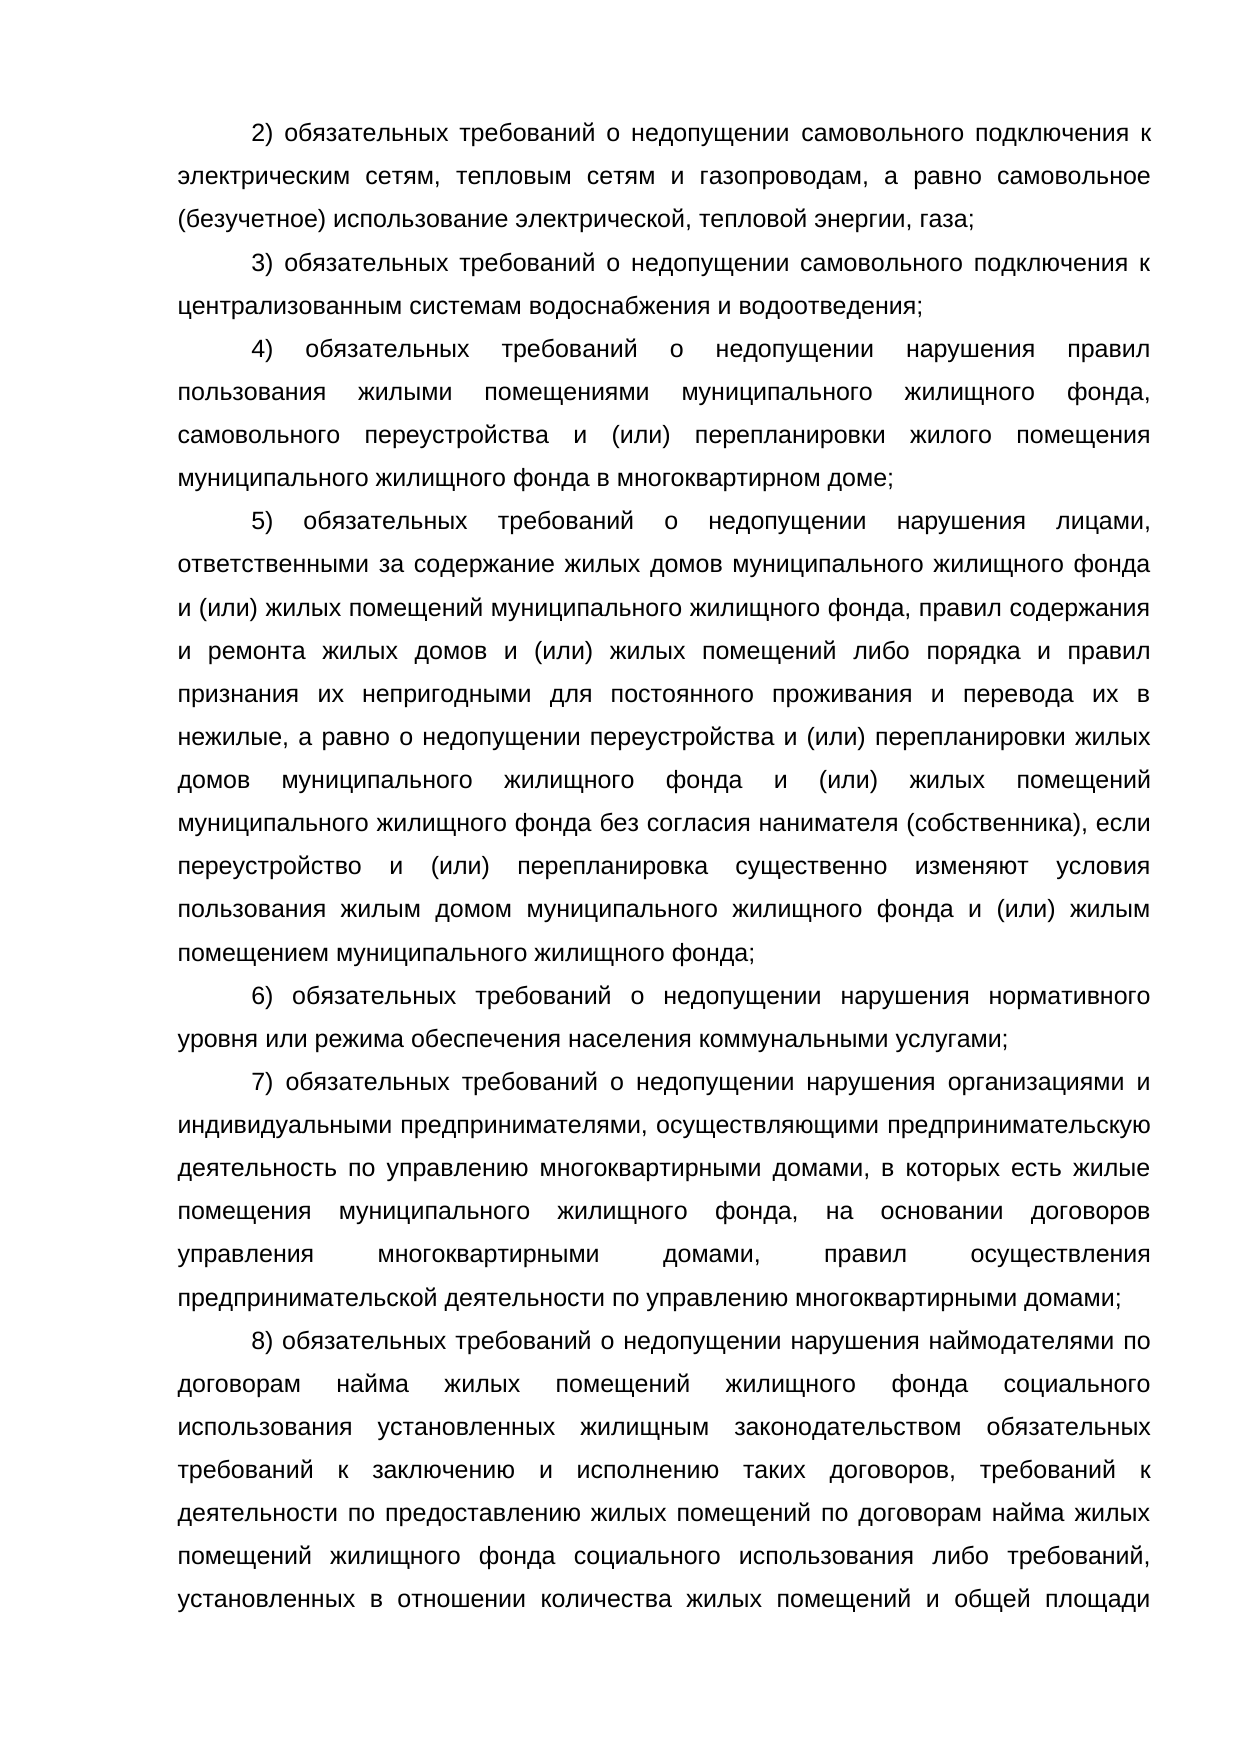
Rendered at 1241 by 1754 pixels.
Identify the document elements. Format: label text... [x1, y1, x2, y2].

text 4) обязательных требований о недопущении нарушения правил пользования жилыми помещениями муниципального жилищного фонда, самовольного переустройства и (или) перепланировки жилого помещения муниципального жилищного фонда в многоквартирном доме; [177, 334, 1152, 492]
text 2) обязательных требований о недопущении cамовольного подключения к электрическим сетям, тепловым сетям и газопроводам, а равно самовольное (безучетное) использование электрической, тепловой энергии, газа; [177, 118, 1152, 233]
text 7) обязательных требований о недопущении нарушения организациями и индивидуальными предпринимателями, осуществляющими предпринимательскую деятельность по управлению многоквартирными домами, в которых есть жилые помещения муниципального жилищного фонда, на основании договоров управления многоквартирными домами, правил осуществления предпринимательской деятельности по управлению многоквартирными домами; [177, 1067, 1152, 1311]
text 6) обязательных требований о недопущении нарушения нормативного уровня или режима обеспечения населения коммунальными услугами; [177, 981, 1152, 1052]
text 5) обязательных требований о недопущении нарушения лицами, ответственными за содержание жилых домов муниципального жилищного фонда и (или) жилых помещений муниципального жилищного фонда, правил содержания и ремонта жилых домов и (или) жилых помещений либо порядка и правил признания их непригодными для постоянного проживания и перевода их в нежилые, а равно о недопущении переустройства и (или) перепланировки жилых домов муниципального жилищного фонда и (или) жилых помещений муниципального жилищного фонда без согласия нанимателя (собственника), если переустройство и (или) перепланировка существенно изменяют условия пользования жилым домом муниципального жилищного фонда и (или) жилым помещением муниципального жилищного фонда; [177, 506, 1152, 966]
text 3) обязательных требований о недопущении самовольного подключения к централизованным системам водоснабжения и водоотведения; [177, 247, 1152, 319]
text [177, 1326, 1152, 1613]
